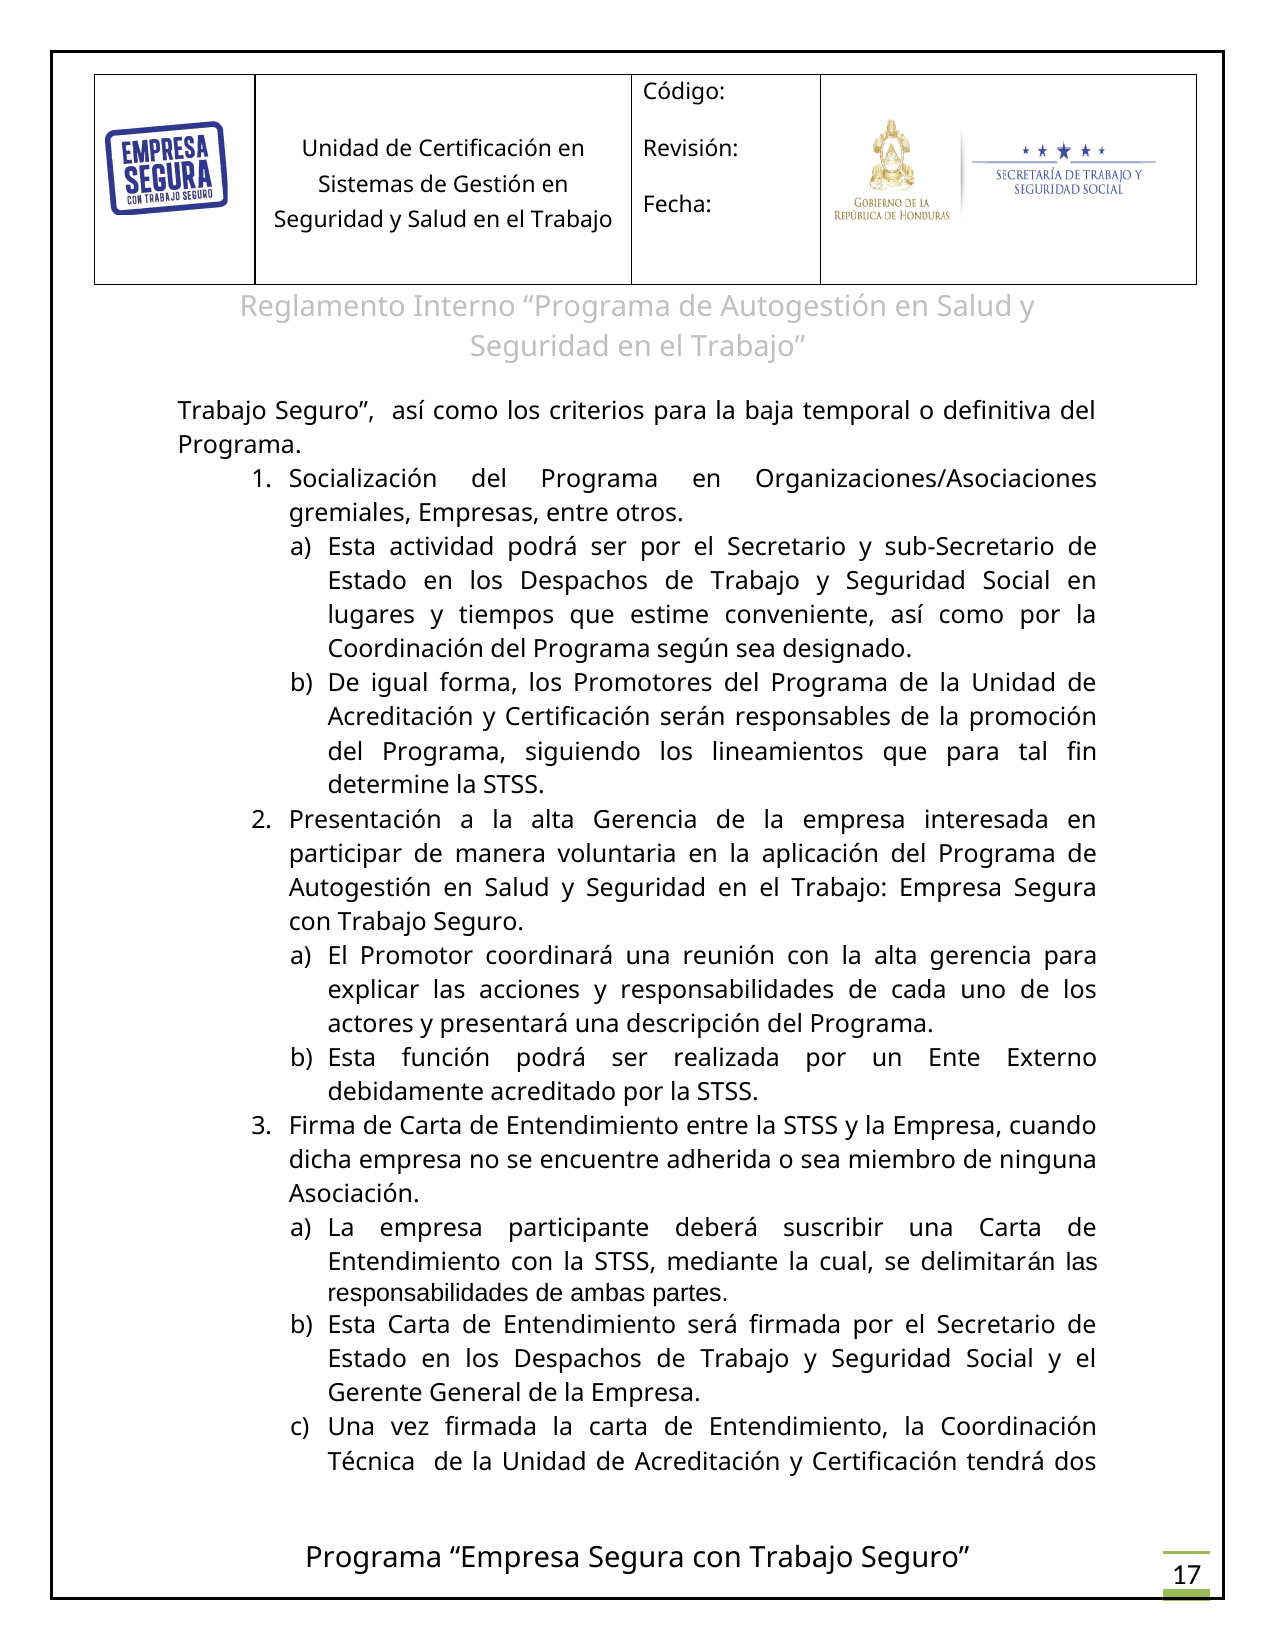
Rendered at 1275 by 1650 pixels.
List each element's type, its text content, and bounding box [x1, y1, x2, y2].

list Socialización del Programa en Organizaciones/Asociaciones gremiales, Empresas, entre otros. [251, 461, 1098, 529]
list Esta actividad podrá ser por el Secretario y sub-Secretario de Estado en los Despachos de Trabajo y Seguridad Social en lugares y tiempos que estime conveniente, así como por la Coordinación del Programa según sea designado. [290, 529, 1098, 665]
list Esta función podrá ser realizada por un Ente Externo debidamente acreditado por la STSS. [290, 1040, 1098, 1108]
list De igual forma, los Promotores del Programa de la Unidad de Acreditación y Certificación serán responsables de la promoción del Programa, siguiendo los lineamientos que para tal fin determine la STSS. [290, 665, 1098, 801]
list Firma de Carta de Entendimiento entre la STSS y la Empresa, cuando dicha empresa no se encuentre adherida o sea miembro de ninguna Asociación. [251, 1108, 1098, 1210]
list La empresa participante deberá suscribir una Carta de Entendimiento con la STSS, mediante la cual, se delimitarán las responsabilidades de ambas partes. [290, 1210, 1098, 1307]
list Presentación a la alta Gerencia de la empresa interesada en participar de manera voluntaria en la aplicación del Programa de Autogestión en Salud y Seguridad en el Trabajo: Empresa Segura con Trabajo Seguro. [251, 801, 1098, 937]
list El Promotor coordinará una reunión con la alta gerencia para explicar las acciones y responsabilidades de cada uno de los actores y presentará una descripción del Programa. [290, 937, 1098, 1040]
picture [102, 117, 228, 214]
picture [827, 116, 1158, 226]
list Esta Carta de Entendimiento será firmada por el Secretario de Estado en los Despachos de Trabajo y Seguridad Social y el Gerente General de la Empresa. [290, 1307, 1098, 1409]
